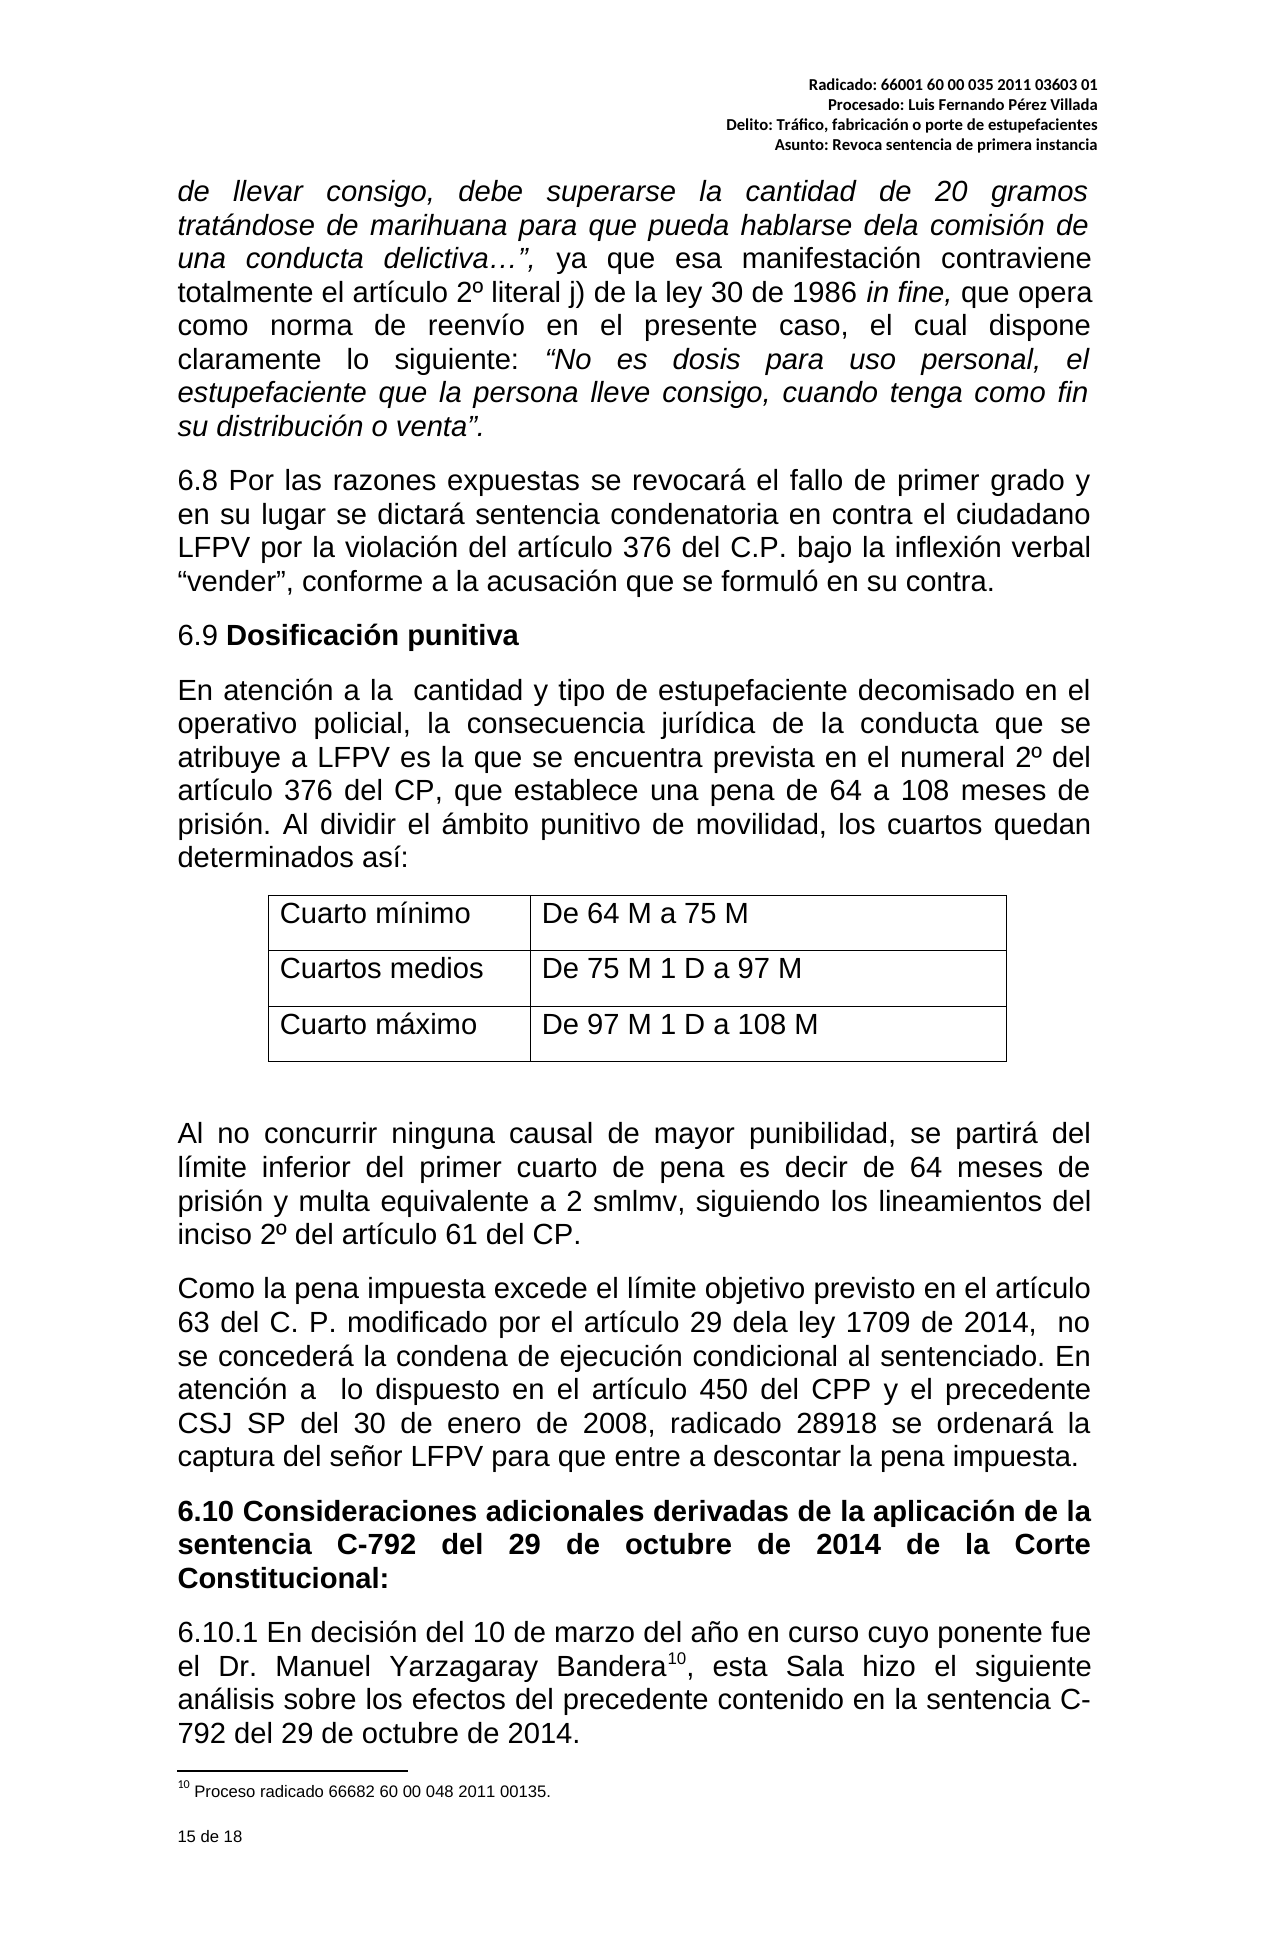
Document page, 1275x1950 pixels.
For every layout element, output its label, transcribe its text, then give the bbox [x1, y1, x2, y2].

text Como la pena impuesta excede el límite objetivo previsto en el artículo 63 del C. P. modificado por el artículo 29 dela ley 1709 de 2014, no se concederá la condena de ejecución condicional al sentenciado. En atención a lo dispuesto en el artículo 450 del CPP y el precedente CSJ SP del 30 de enero de 2008, radicado 28918 se ordenará la captura del señor LFPV para que entre a descontar la pena impuesta. [177, 1271, 1092, 1473]
table_header Cuarto mínimo [269, 896, 530, 950]
table_cell Cuarto máximo [269, 1007, 530, 1061]
text 6.10 Consideraciones adicionales derivadas de la aplicación de la sentencia C-792 del 29 de octubre de 2014 de la Corte Constitucional: [177, 1493, 1092, 1594]
table_cell De 75 M 1 D a 97 M [531, 951, 1006, 1006]
text 6.9 Dosificación punitiva [177, 618, 1092, 652]
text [177, 174, 1092, 442]
table_cell Cuartos medios [269, 951, 530, 1006]
table_header De 64 M a 75 M [531, 896, 1006, 950]
text En atención a la cantidad y tipo de estupefaciente decomisado en el operativo policial, la consecuencia jurídica de la conducta que se atribuye a LFPV es la que se encuentra prevista en el numeral 2º del artículo 376 del CP, que establece una pena de 64 a 108 meses de prisión. Al dividir el ámbito punitivo de movilidad, los cuartos quedan determinados así: [177, 673, 1092, 874]
text 6.10.1 En decisión del 10 de marzo del año en curso cuyo ponente fue el Dr. Manuel Yarzagaray Bandera, esta Sala hizo el siguiente análisis sobre los efectos del precedente contenido en la sentencia C-792 del 29 de octubre de 2014. [177, 1615, 1092, 1749]
text Al no concurrir ninguna causal de mayor punibilidad, se partirá del límite inferior del primer cuarto de pena es decir de 64 meses de prisión y multa equivalente a 2 smlmv, siguiendo los lineamientos del inciso 2º del artículo 61 del CP. [177, 1116, 1092, 1251]
text 6.8 Por las razones expuestas se revocará el fallo de primer grado y en su lugar se dictará sentencia condenatoria en contra el ciudadano LFPV por la violación del artículo 376 del C.P. bajo la inflexión verbal “vender”, conforme a la acusación que se formuló en su contra. [177, 463, 1092, 597]
table_cell De 97 M 1 D a 108 M [531, 1007, 1006, 1061]
